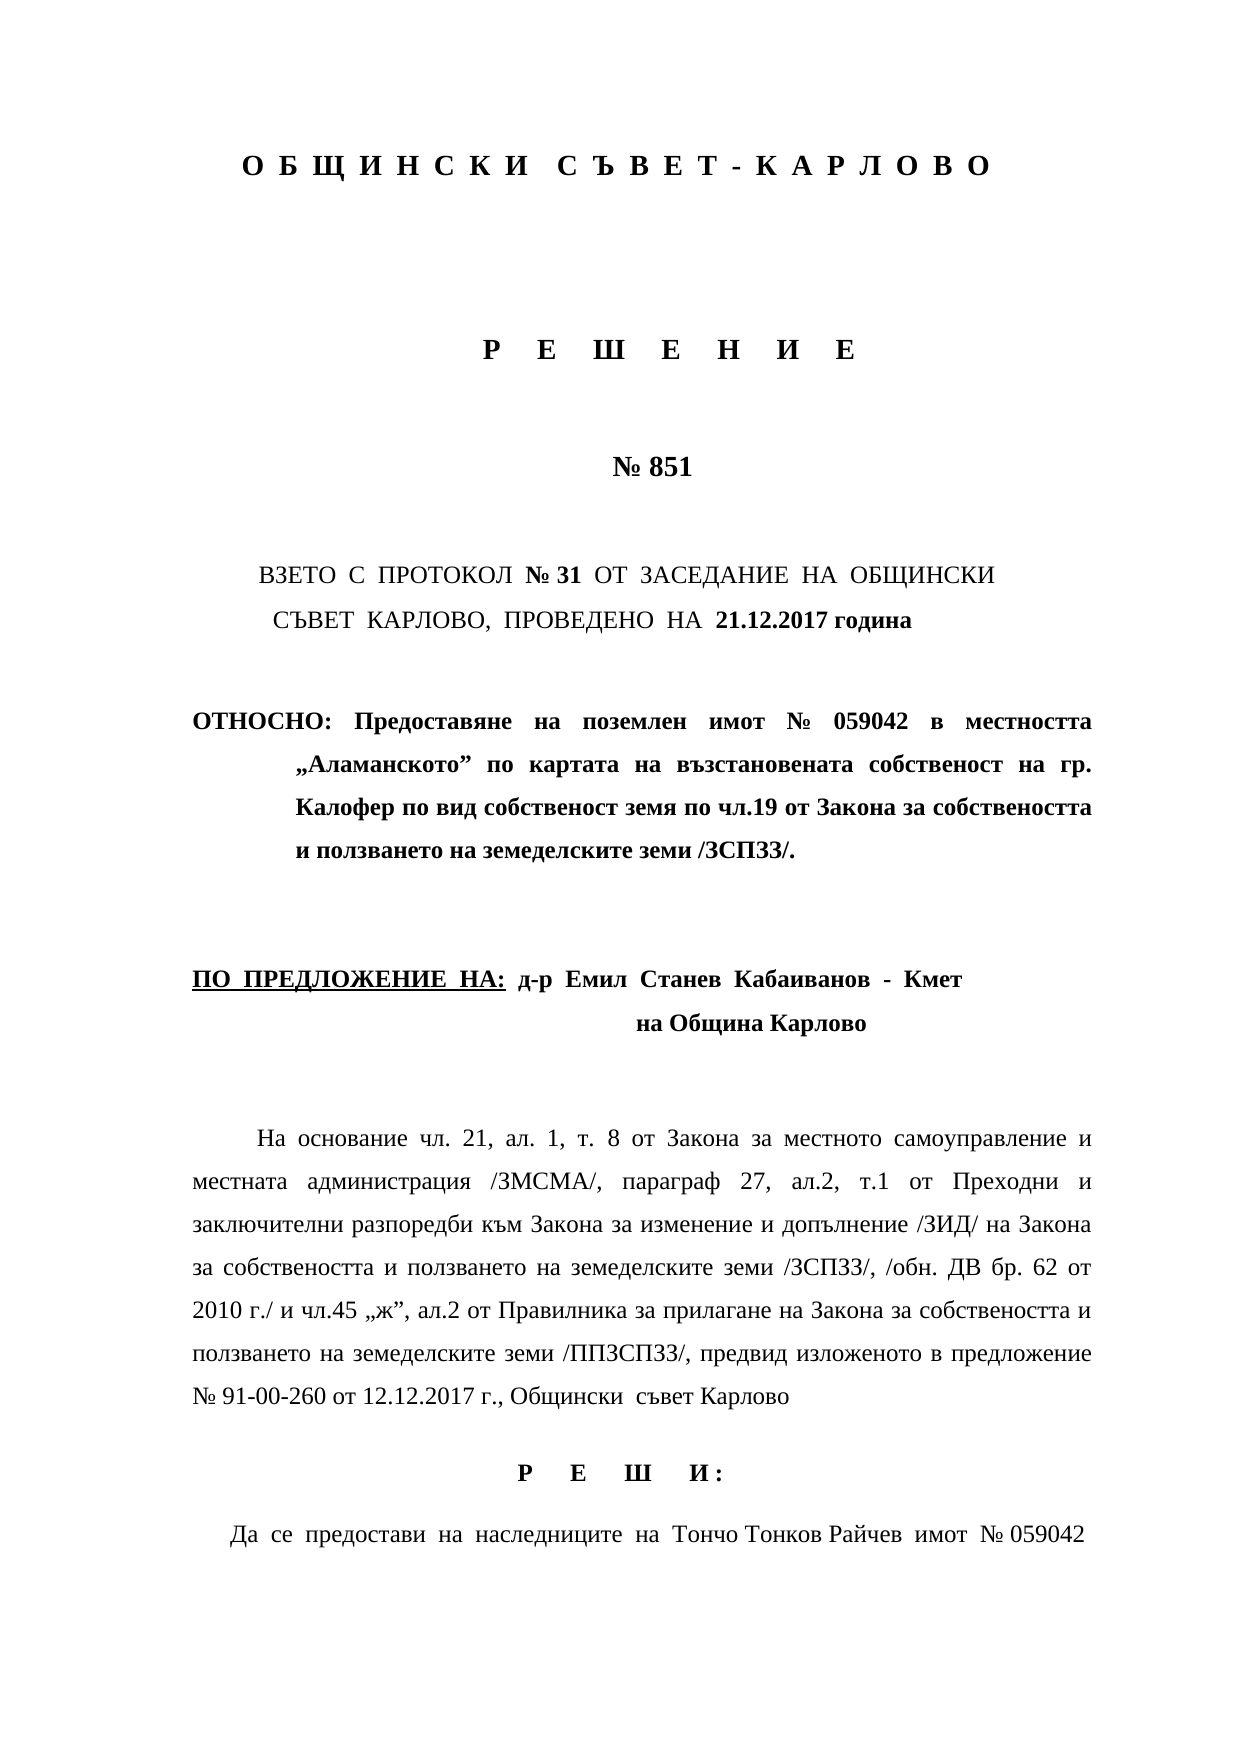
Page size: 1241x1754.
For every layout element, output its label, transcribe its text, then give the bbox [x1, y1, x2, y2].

text № 851 [192, 449, 1084, 483]
text ОТНОСНО: Предоставяне на поземлен имот № 059042 в местността „Аламанското” по картата на възстановената собственост на гр. Калофер по вид собственост земя по чл.19 от Закона за собствеността и ползването на земеделските земи /ЗСПЗЗ/. [192, 706, 1093, 864]
text Да се предостави на наследниците на Тончо Тонков Райчев имот № 059042 [148, 1519, 1093, 1548]
text СЪВЕТ КАРЛОВО, ПРОВЕДЕНО НА 21.12.2017 година [210, 605, 1084, 634]
text Р Е Ш Е Н И Е [210, 332, 1084, 366]
text На основание чл. 21, ал. 1, т. 8 от Закона за местното самоуправление и местната администрация /ЗМСМА/, параграф 27, ал.2, т.1 от Преходни и заключителни разпоредби към Закона за изменение и допълнение /ЗИД/ на Закона за собствеността и ползването на земеделските земи /ЗСПЗЗ/, /обн. ДВ бр. 62 от 2010 г./ и чл.45 „ж”, ал.2 от Правилника за прилагане на Закона за собствеността и ползването на земеделските земи /ППЗСПЗЗ/, предвид изложеното в предложение № 91-00-260 от 12.12.2017 г., Общински съвет Карлово [192, 1123, 1093, 1410]
text ВЗЕТО С ПРОТОКОЛ № 31 ОТ ЗАСЕДАНИЕ НА ОБЩИНСКИ [148, 560, 1084, 588]
text Р Е Ш И : [148, 1458, 1093, 1486]
text О Б Щ И Н С К И С Ъ В Е Т - К А Р Л О В О [148, 148, 1084, 181]
text на Община Карлово [192, 1008, 1093, 1036]
text ПО ПРЕДЛОЖЕНИЕ НА: д-р Емил Станев Кабаиванов - Кмет [192, 964, 1093, 993]
